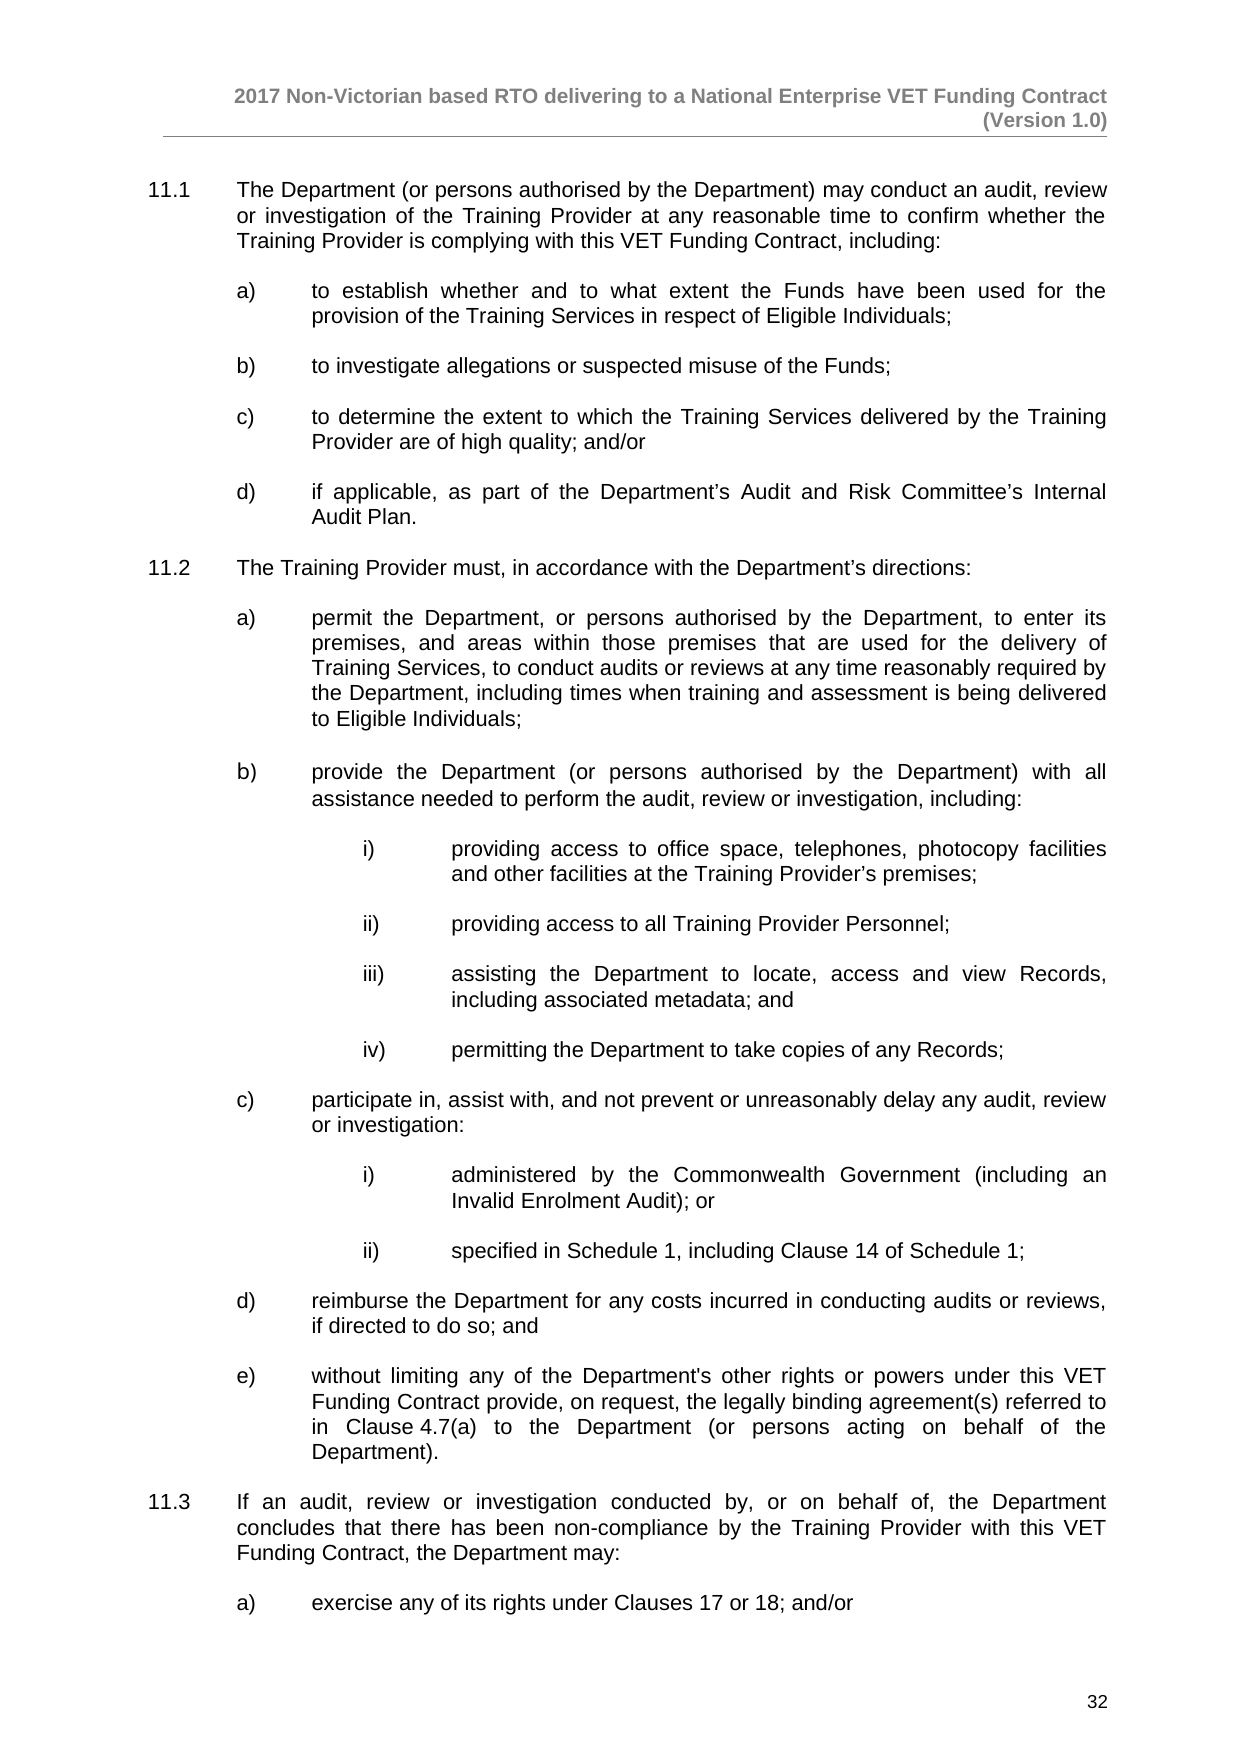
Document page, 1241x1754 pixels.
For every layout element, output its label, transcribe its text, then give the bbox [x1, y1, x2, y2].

subtitle without limiting any of the Department's other rights or powers under this VET Funding Contract provide, on request, the legally binding agreement(s) referred to in Clause 4.7(a) to the Department (or persons acting on behalf of the Department). [236, 1363, 1107, 1464]
subtitle participate in, assist with, and not prevent or unreasonably delay any audit, review or investigation: [236, 1087, 1107, 1137]
subtitle to investigate allegations or suspected misuse of the Funds; [236, 353, 1107, 378]
subtitle permit the Department, or persons authorised by the Department, to enter its premises, and areas within those premises that are used for the delivery of Training Services, to conduct audits or reviews at any time reasonably required by the Department, including times when training and assessment is being delivered to Eligible Individuals; [236, 604, 1107, 731]
subtitle reimburse the Department for any costs incurred in conducting audits or reviews, if directed to do so; and [236, 1288, 1107, 1338]
subtitle to determine the extent to which the Training Services delivered by the Training Provider are of high quality; and/or [236, 403, 1107, 454]
subtitle The Department (or persons authorised by the Department) may conduct an audit, review or investigation of the Training Provider at any reasonable time to confirm whether the Training Provider is complying with this VET Funding Contract, including: [148, 177, 1107, 253]
subtitle The Training Provider must, in accordance with the Department’s directions: [148, 554, 1107, 579]
subtitle to establish whether and to what extent the Funds have been used for the provision of the Training Services in respect of Eligible Individuals; [236, 278, 1107, 328]
subtitle administered by the Commonwealth Government (including an Invalid Enrolment Audit); or [363, 1162, 1107, 1213]
subtitle providing access to all Training Provider Personnel; [363, 911, 1107, 936]
subtitle specified in Schedule 1, including Clause 14 of Schedule 1; [363, 1238, 1107, 1263]
subtitle providing access to office space, telephones, photocopy facilities and other facilities at the Training Provider’s premises; [363, 836, 1107, 886]
subtitle exercise any of its rights under Clauses 17 or 18; and/or [236, 1590, 1107, 1615]
subtitle provide the Department (or persons authorised by the Department) with all assistance needed to perform the audit, review or investigation, including: [236, 756, 1107, 811]
subtitle assisting the Department to locate, access and view Records, including associated metadata; and [363, 961, 1107, 1012]
subtitle If an audit, review or investigation conducted by, or on behalf of, the Department concludes that there has been non-compliance by the Training Provider with this VET Funding Contract, the Department may: [148, 1489, 1107, 1565]
subtitle if applicable, as part of the Department’s Audit and Risk Committee’s Internal Audit Plan. [236, 479, 1107, 529]
subtitle permitting the Department to take copies of any Records; [363, 1037, 1107, 1062]
